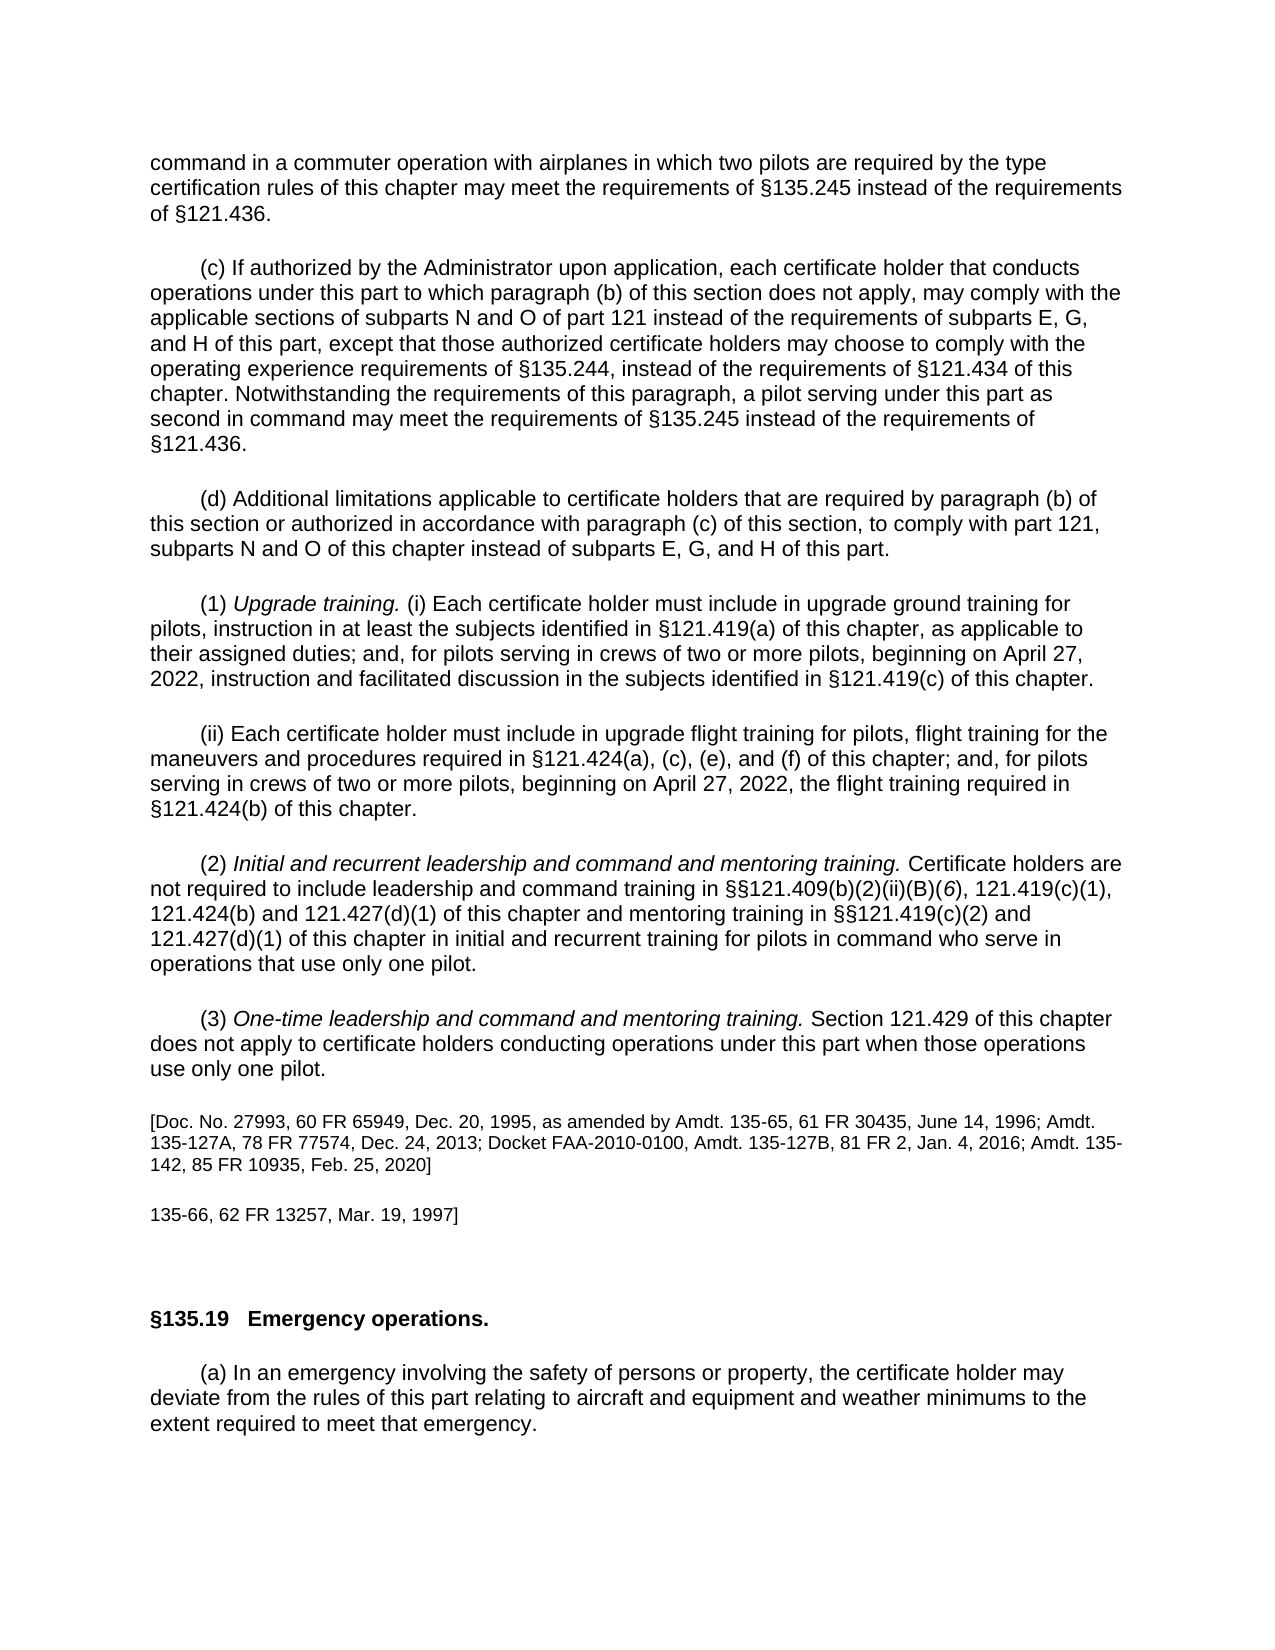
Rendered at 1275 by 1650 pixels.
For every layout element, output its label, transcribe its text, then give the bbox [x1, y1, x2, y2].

text [Doc. No. 27993, 60 FR 65949, Dec. 20, 1995, as amended by Amdt. 135-65, 61 FR 30435, June 14, 1996; Amdt. 135-127A, 78 FR 77574, Dec. 24, 2013; Docket FAA-2010-0100, Amdt. 135-127B, 81 FR 2, Jan. 4, 2016; Amdt. 135-142, 85 FR 10935, Feb. 25, 2020] [150, 1110, 1125, 1175]
text §135.19 Emergency operations. [150, 1306, 1125, 1331]
text (2) Initial and recurrent leadership and command and mentoring training. Certificate holders are not required to include leadership and command training in §§121.409(b)(2)(ii)(B)(6), 121.419(c)(1), 121.424(b) and 121.427(d)(1) of this chapter and mentoring training in §§121.419(c)(2) and 121.427(d)(1) of this chapter in initial and recurrent training for pilots in command who serve in operations that use only one pilot. [150, 850, 1125, 976]
text (d) Additional limitations applicable to certificate holders that are required by paragraph (b) of this section or authorized in accordance with paragraph (c) of this section, to comply with part 121, subparts N and O of this chapter instead of subparts E, G, and H of this part. [150, 486, 1125, 561]
text (ii) Each certificate holder must include in upgrade flight training for pilots, flight training for the maneuvers and procedures required in §121.424(a), (c), (e), and (f) of this chapter; and, for pilots serving in crews of two or more pilots, beginning on April 27, 2022, the flight training required in §121.424(b) of this chapter. [150, 720, 1125, 821]
text (a) In an emergency involving the safety of persons or property, the certificate holder may deviate from the rules of this part relating to aircraft and equipment and weather minimums to the extent required to meet that emergency. [150, 1360, 1125, 1436]
text (c) If authorized by the Administrator upon application, each certificate holder that conducts operations under this part to which paragraph (b) of this section does not apply, may comply with the applicable sections of subparts N and O of part 121 instead of the requirements of subparts E, G, and H of this part, except that those authorized certificate holders may choose to comply with the operating experience requirements of §135.244, instead of the requirements of §121.434 of this chapter. Notwithstanding the requirements of this paragraph, a pilot serving under this part as second in command may meet the requirements of §135.245 instead of the requirements of §121.436. [150, 255, 1125, 456]
text (1) Upgrade training. (i) Each certificate holder must include in upgrade ground training for pilots, instruction in at least the subjects identified in §121.419(a) of this chapter, as applicable to their assigned duties; and, for pilots serving in crews of two or more pilots, beginning on April 27, 2022, instruction and facilitated discussion in the subjects identified in §121.419(c) of this chapter. [150, 590, 1125, 691]
text (3) One-time leadership and command and mentoring training. Section 121.429 of this chapter does not apply to certificate holders conducting operations under this part when those operations use only one pilot. [150, 1006, 1125, 1081]
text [150, 150, 1125, 226]
text 135-66, 62 FR 13257, Mar. 19, 1997] [150, 1204, 1125, 1226]
